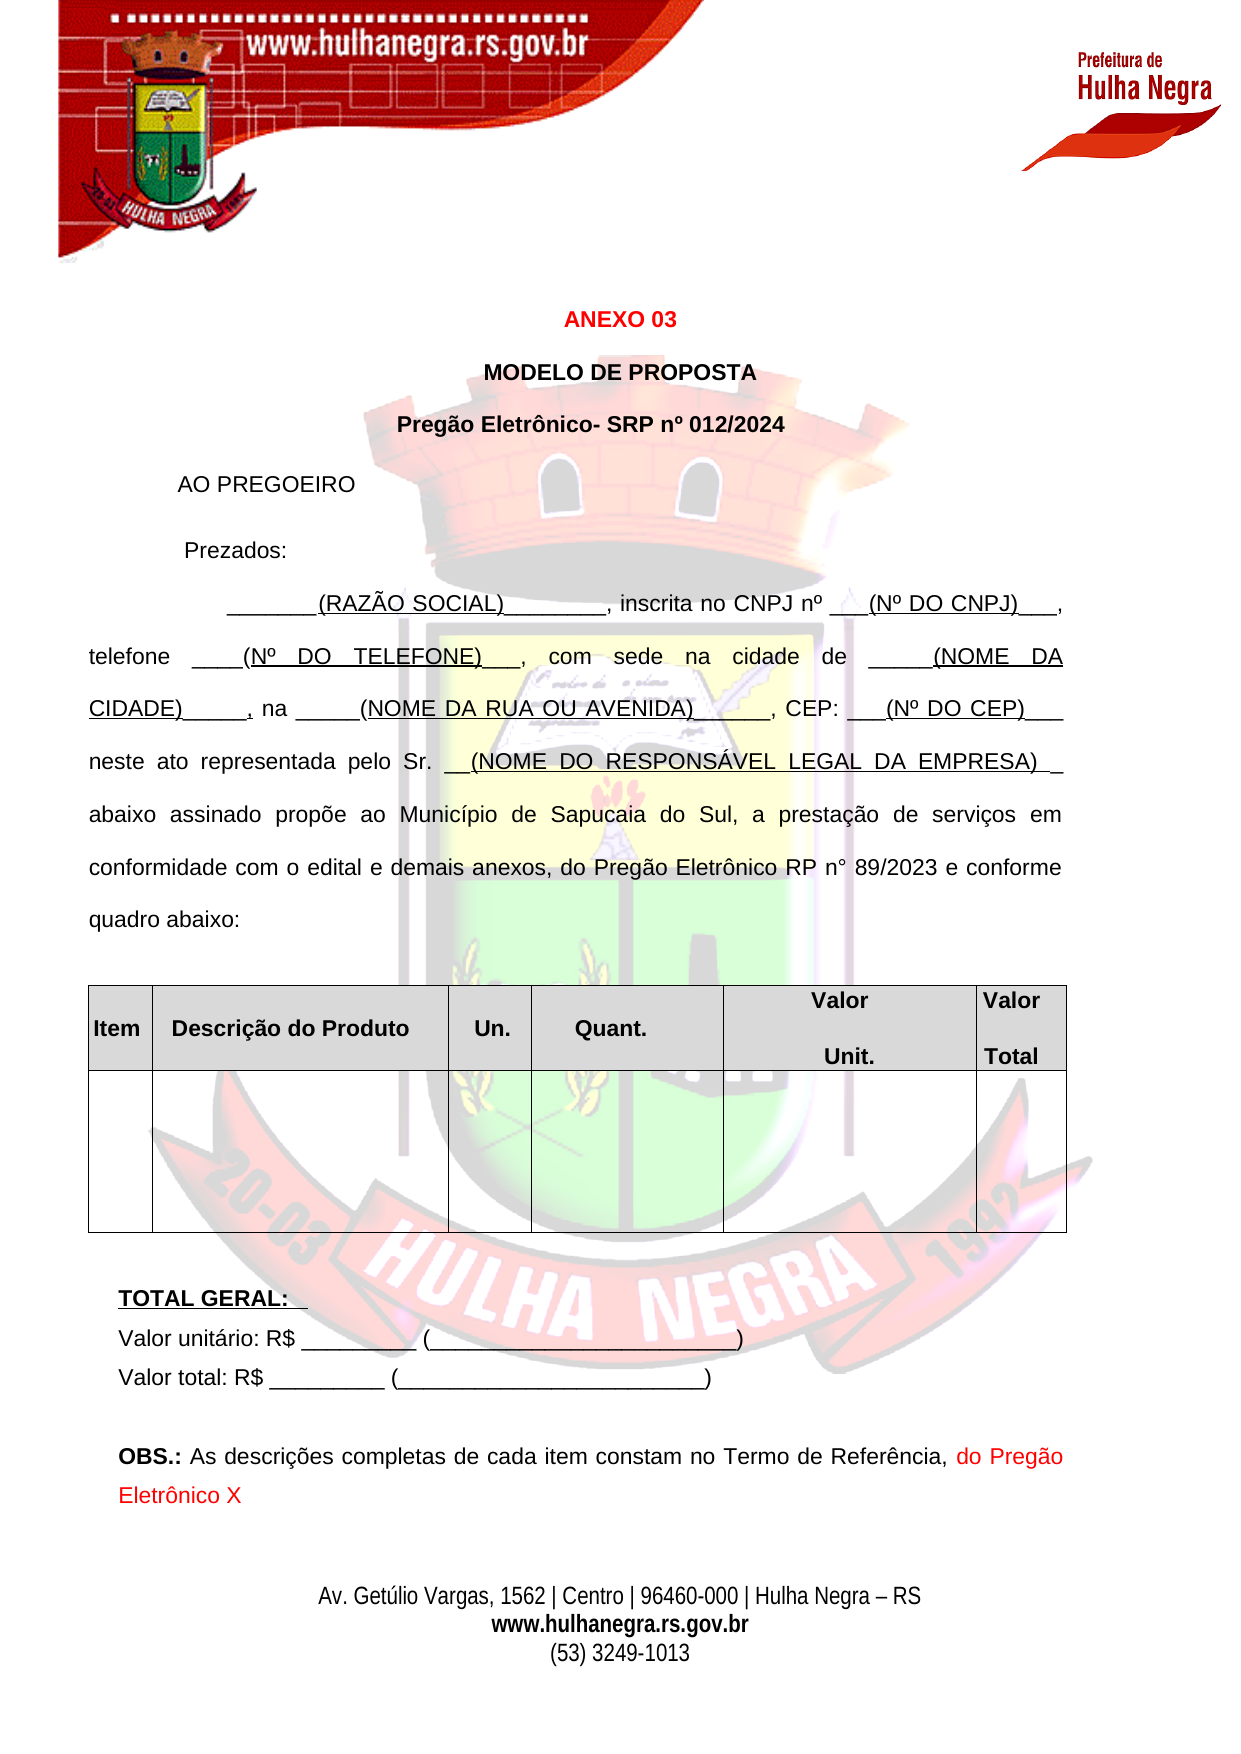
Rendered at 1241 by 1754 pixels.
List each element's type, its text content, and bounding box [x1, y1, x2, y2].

table_cell [153, 1071, 448, 1232]
table_cell [449, 1071, 531, 1232]
text Valor unitário: R$ _________ (________________________) [118, 1325, 1063, 1351]
picture [57, 0, 704, 263]
text MODELO DE PROPOSTA [177, 358, 1063, 385]
table_header Valor Unit. [724, 986, 976, 1070]
text ANEXO 03 [177, 306, 1063, 332]
picture [1020, 51, 1222, 171]
table_header Valor Total [977, 986, 1066, 1070]
table_cell [724, 1071, 976, 1232]
table_header Descrição do Produto [153, 986, 448, 1070]
table_cell [977, 1071, 1066, 1232]
text _______(RAZÃO SOCIAL)________, inscrita no CNPJ nº ___(Nº DO CNPJ)___, telefone ____(Nº DO TELEFONE)___, com sede na cidade de _____(NOME DA CIDADE)_____, na _____(NOME DA RUA OU AVENIDA)______, CEP: ___(Nº DO CEP)___ neste ato representada pelo Sr. __(NOME DO RESPONSÁVEL LEGAL DA EMPRESA) _ abaixo assinado propõe ao Município de Sapucaia do Sul, a prestação de serviços em conformidade com o edital e demais anexos, do Pregão Eletrônico RP n° 89/2023 e conforme quadro abaixo: [88, 590, 1063, 933]
text OBS.: As descrições completas de cada item constam no Termo de Referência, do Pregão Eletrônico X [118, 1443, 1063, 1508]
subtitle AO PREGOEIRO [177, 471, 1063, 498]
text TOTAL GERAL: [118, 1285, 1063, 1312]
text Prezados: [88, 537, 1171, 564]
table_header Quant. [532, 986, 723, 1070]
table_header Un. [449, 986, 531, 1070]
table_header Item [89, 986, 152, 1070]
table_cell [532, 1071, 723, 1232]
table_cell [89, 1071, 152, 1232]
text Pregão Eletrônico- SRP nº 012/2024 [88, 411, 1093, 437]
text Valor total: R$ _________ (________________________) [118, 1364, 1063, 1391]
